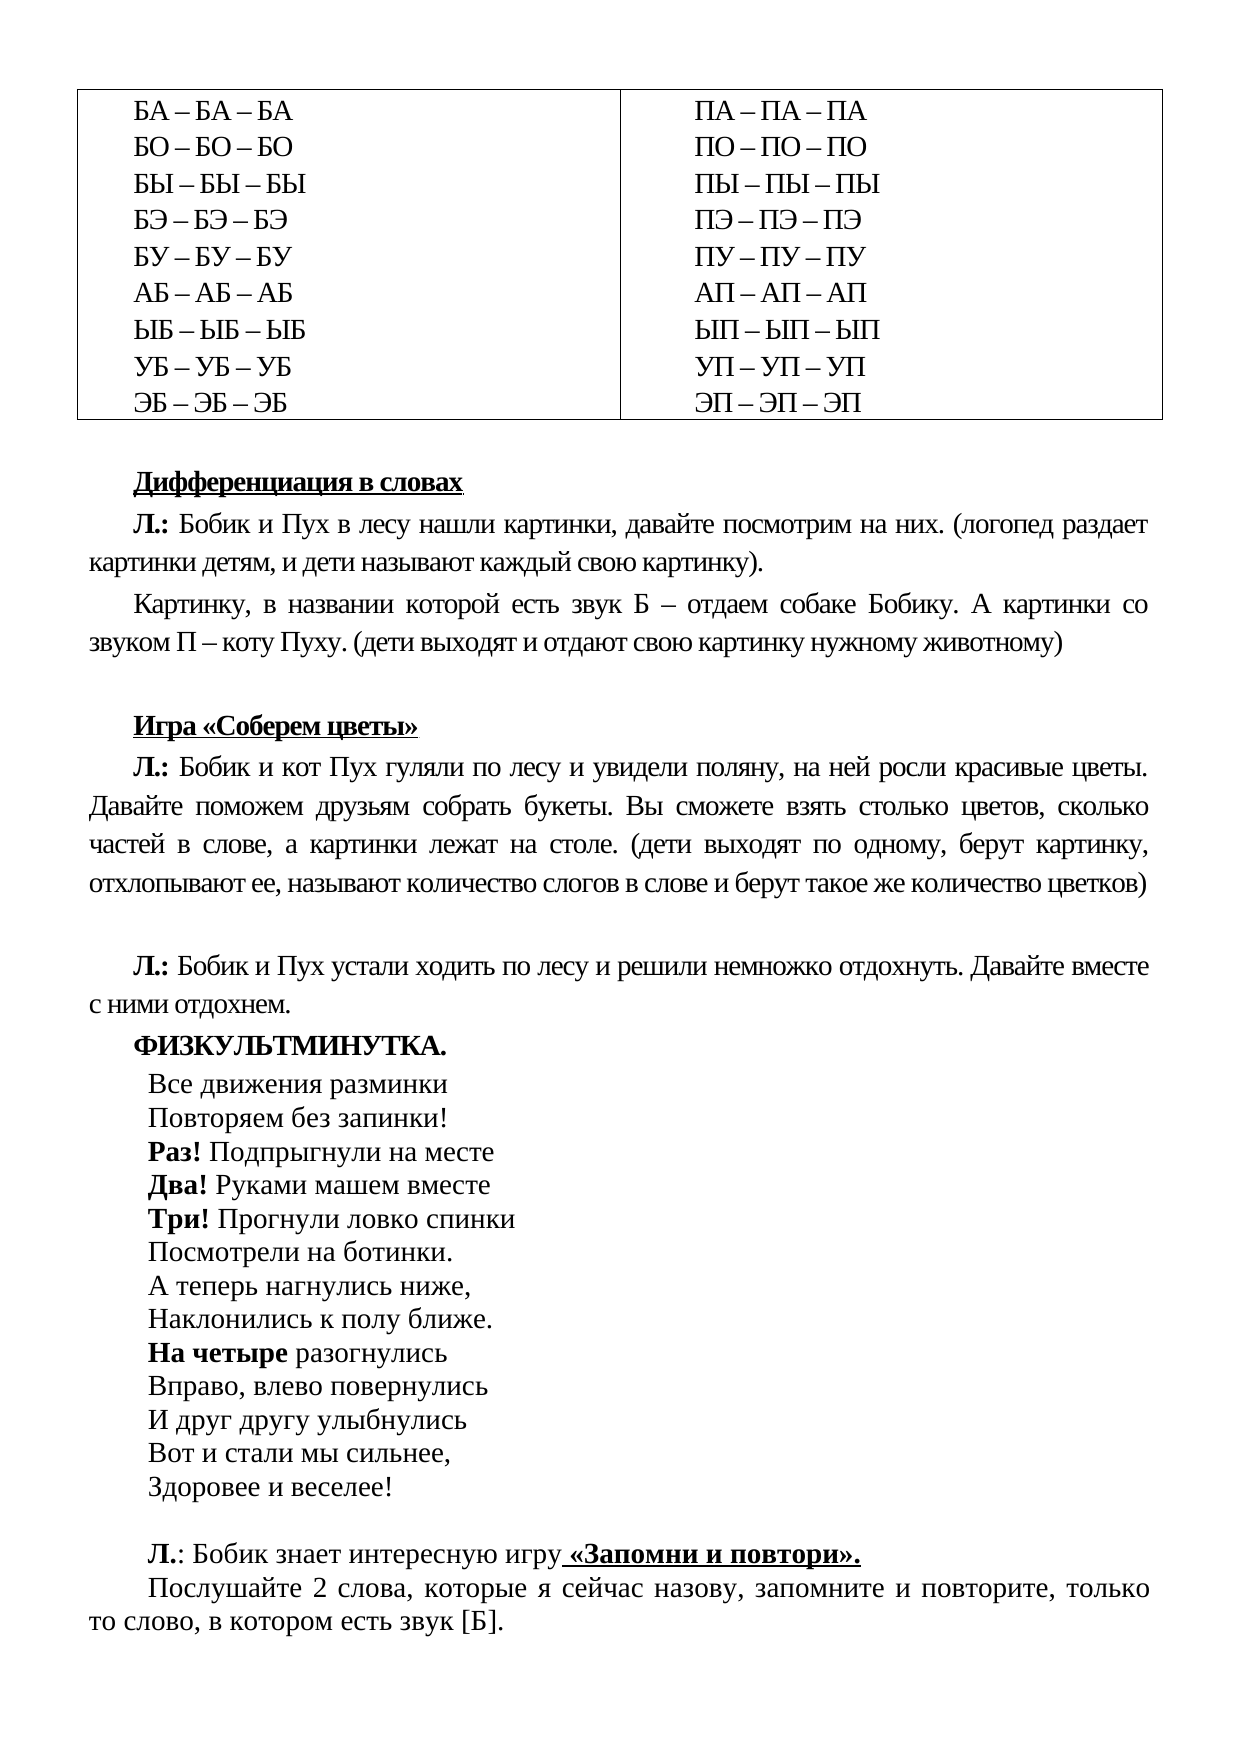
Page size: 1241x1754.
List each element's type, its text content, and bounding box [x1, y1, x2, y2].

text И друг другу улыбнулись [89, 1402, 1152, 1436]
text Дифференциация в словах [89, 464, 1150, 498]
text Раз! Подпрыгнули на месте [89, 1134, 1152, 1167]
text На четыре разогнулись [89, 1335, 1152, 1368]
text Л.: Бобик и кот Пух гуляли по лесу и увидели поляну, на ней росли красивые цветы. Давайте поможем друзьям собрать букеты. Вы сможете взять столько цветов, сколько частей в слове, а картинки лежат на столе. (дети выходят по одному, берут картинку, отхлопывают ее, называют количество слогов в слове и берут такое же количество цветков) [89, 749, 1150, 898]
text ФИЗКУЛЬТМИНУТКА. [89, 1028, 1150, 1062]
table_header ПА – ПА – ПА ПО – ПО – ПО ПЫ – ПЫ – ПЫ ПЭ – ПЭ – ПЭ ПУ – ПУ – ПУ АП – АП – АП ЫП – ЫП – ЫП УП – УП – УП ЭП – ЭП – ЭП [621, 90, 1162, 419]
text Вправо, влево повернулись [89, 1368, 1152, 1402]
text Посмотрели на ботинки. [89, 1234, 1152, 1268]
text Наклонились к полу ближе. [89, 1301, 1152, 1335]
text Два! Руками машем вместе [89, 1167, 1152, 1201]
text Вот и стали мы сильнее, [89, 1436, 1152, 1469]
text Повторяем без запинки! [89, 1100, 1152, 1134]
text Игра «Соберем цветы» [89, 708, 1150, 741]
text Л.: Бобик и Пух устали ходить по лесу и решили немножко отдохнуть. Давайте вместе с ними отдохнем. [89, 948, 1150, 1020]
text Послушайте 2 слова, которые я сейчас назову, запомните и повторите, только то слово, в котором есть звук [Б]. [89, 1570, 1152, 1637]
text А теперь нагнулись ниже, [89, 1268, 1152, 1301]
table_header БА – БА – БА БО – БО – БО БЫ – БЫ – БЫ БЭ – БЭ – БЭ БУ – БУ – БУ АБ – АБ – АБ ЫБ – ЫБ – ЫБ УБ – УБ – УБ ЭБ – ЭБ – ЭБ [78, 90, 620, 419]
text Картинку, в названии которой есть звук Б – отдаем собаке Бобику. А картинки со звуком П – коту Пуху. (дети выходят и отдают свою картинку нужному животному) [89, 586, 1150, 658]
text Здоровее и веселее! [89, 1469, 1152, 1503]
text Три! Прогнули ловко спинки [89, 1201, 1152, 1234]
text Л.: Бобик знает интересную игру «Запомни и повтори». [89, 1536, 1152, 1570]
text Все движения разминки [89, 1067, 1152, 1100]
text Л.: Бобик и Пух в лесу нашли картинки, давайте посмотрим на них. (логопед раздает картинки детям, и дети называют каждый свою картинку). [89, 506, 1150, 578]
